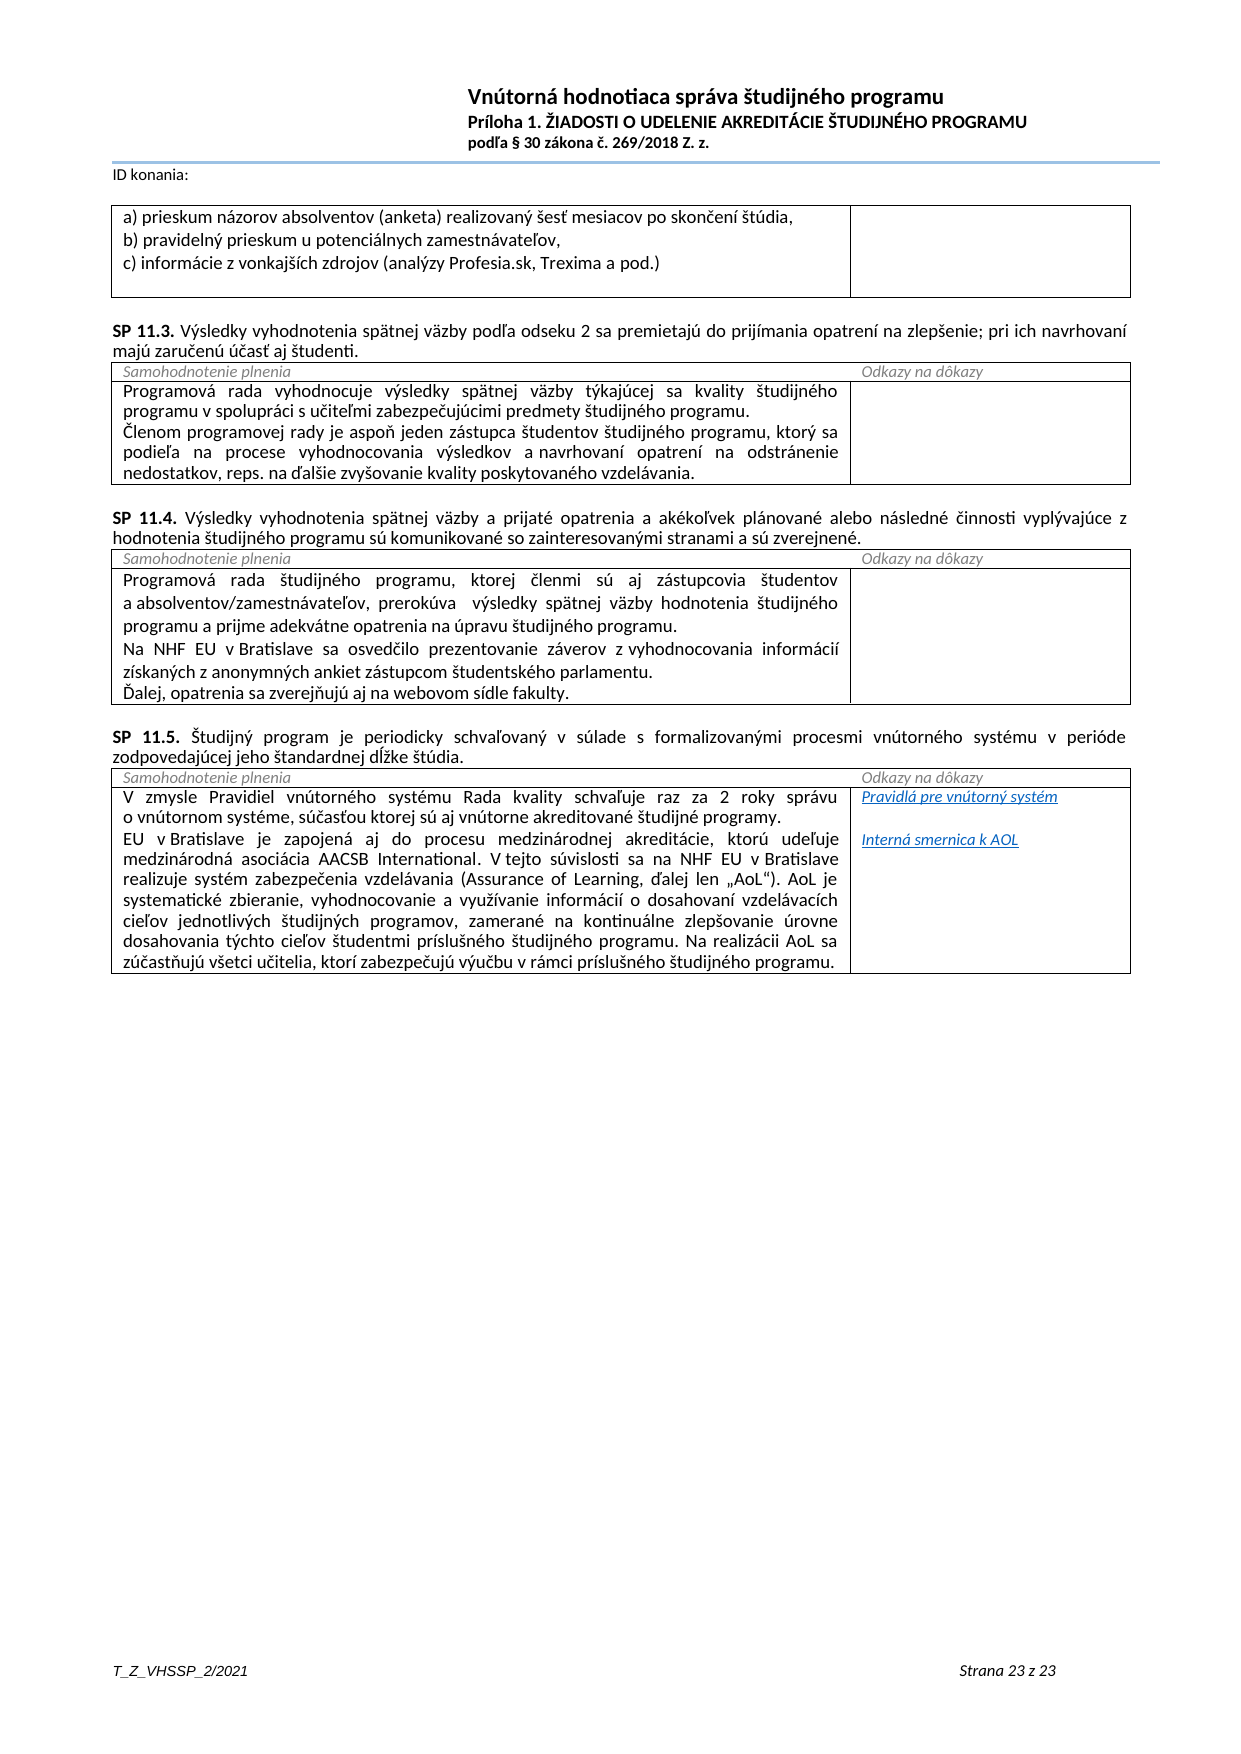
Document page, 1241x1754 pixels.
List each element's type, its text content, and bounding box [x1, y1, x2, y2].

table_cell [851, 382, 1130, 484]
table_cell Pravidlá pre vnútorný systém Interná smernica k AOL [851, 788, 1130, 973]
table_cell [851, 569, 1130, 703]
table_cell V zmysle Pravidiel vnútorného systému Rada kvality schvaľuje raz za 2 roky správu o vnútornom systéme, súčasťou ktorej sú aj vnútorne akreditované študijné programy. EU v Bratislave je zapojená aj do procesu medzinárodnej akreditácie, ktorú udeľuje medzinárodná asociácia AACSB International. V tejto súvislosti sa na NHF EU v Bratislave realizuje systém zabezpečenia vzdelávania (Assurance of Learning, ďalej len „AoL“). AoL je systematické zbieranie, vyhodnocovanie a využívanie informácií o dosahovaní vzdelávacích cieľov jednotlivých študijných programov, zamerané na kontinuálne zlepšovanie úrovne dosahovania týchto cieľov študentmi príslušného študijného programu. Na realizácii AoL sa zúčastňujú všetci učitelia, ktorí zabezpečujú výučbu v rámci príslušného študijného programu. [112, 788, 850, 973]
table_cell [851, 206, 1130, 297]
table_header Odkazy na dôkazy [850, 550, 1130, 568]
text SP 11.4. Výsledky vyhodnotenia spätnej väzby a prijaté opatrenia a akékoľvek plánované alebo následné činnosti vyplývajúce z hodnotenia študijného programu sú komunikované so zainteresovanými stranami a sú zverejnené. [112, 508, 1128, 549]
table_header Samohodnotenie plnenia [112, 769, 850, 787]
table_header Samohodnotenie plnenia [112, 550, 850, 568]
text SP 11.5. Študijný program je periodicky schvaľovaný v súlade s formalizovanými procesmi vnútorného systému v perióde zodpovedajúcej jeho štandardnej dĺžke štúdia. [112, 727, 1128, 768]
table_header Odkazy na dôkazy [850, 769, 1130, 787]
table_header Odkazy na dôkazy [850, 363, 1130, 381]
table_cell Programová rada vyhodnocuje výsledky spätnej väzby týkajúcej sa kvality študijného programu v spolupráci s učiteľmi zabezpečujúcimi predmety študijného programu. Členom programovej rady je aspoň jeden zástupca študentov študijného programu, ktorý sa podieľa na procese vyhodnocovania výsledkov a navrhovaní opatrení na odstránenie nedostatkov, reps. na ďalšie zvyšovanie kvality poskytovaného vzdelávania. [112, 382, 850, 484]
table_cell Programová rada študijného programu, ktorej členmi sú aj zástupcovia študentov a absolventov/zamestnávateľov, prerokúva výsledky spätnej väzby hodnotenia študijného programu a prijme adekvátne opatrenia na úpravu študijného programu. Na NHF EU v Bratislave sa osvedčilo prezentovanie záverov z vyhodnocovania informácií získaných z anonymných ankiet zástupcom študentského parlamentu. Ďalej, opatrenia sa zverejňujú aj na webovom sídle fakulty. [112, 569, 850, 703]
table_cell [112, 206, 850, 297]
text SP 11.3. Výsledky vyhodnotenia spätnej väzby podľa odseku 2 sa premietajú do prijímania opatrení na zlepšenie; pri ich navrhovaní majú zaručenú účasť aj študenti. [112, 321, 1128, 362]
table_header Samohodnotenie plnenia [112, 363, 850, 381]
